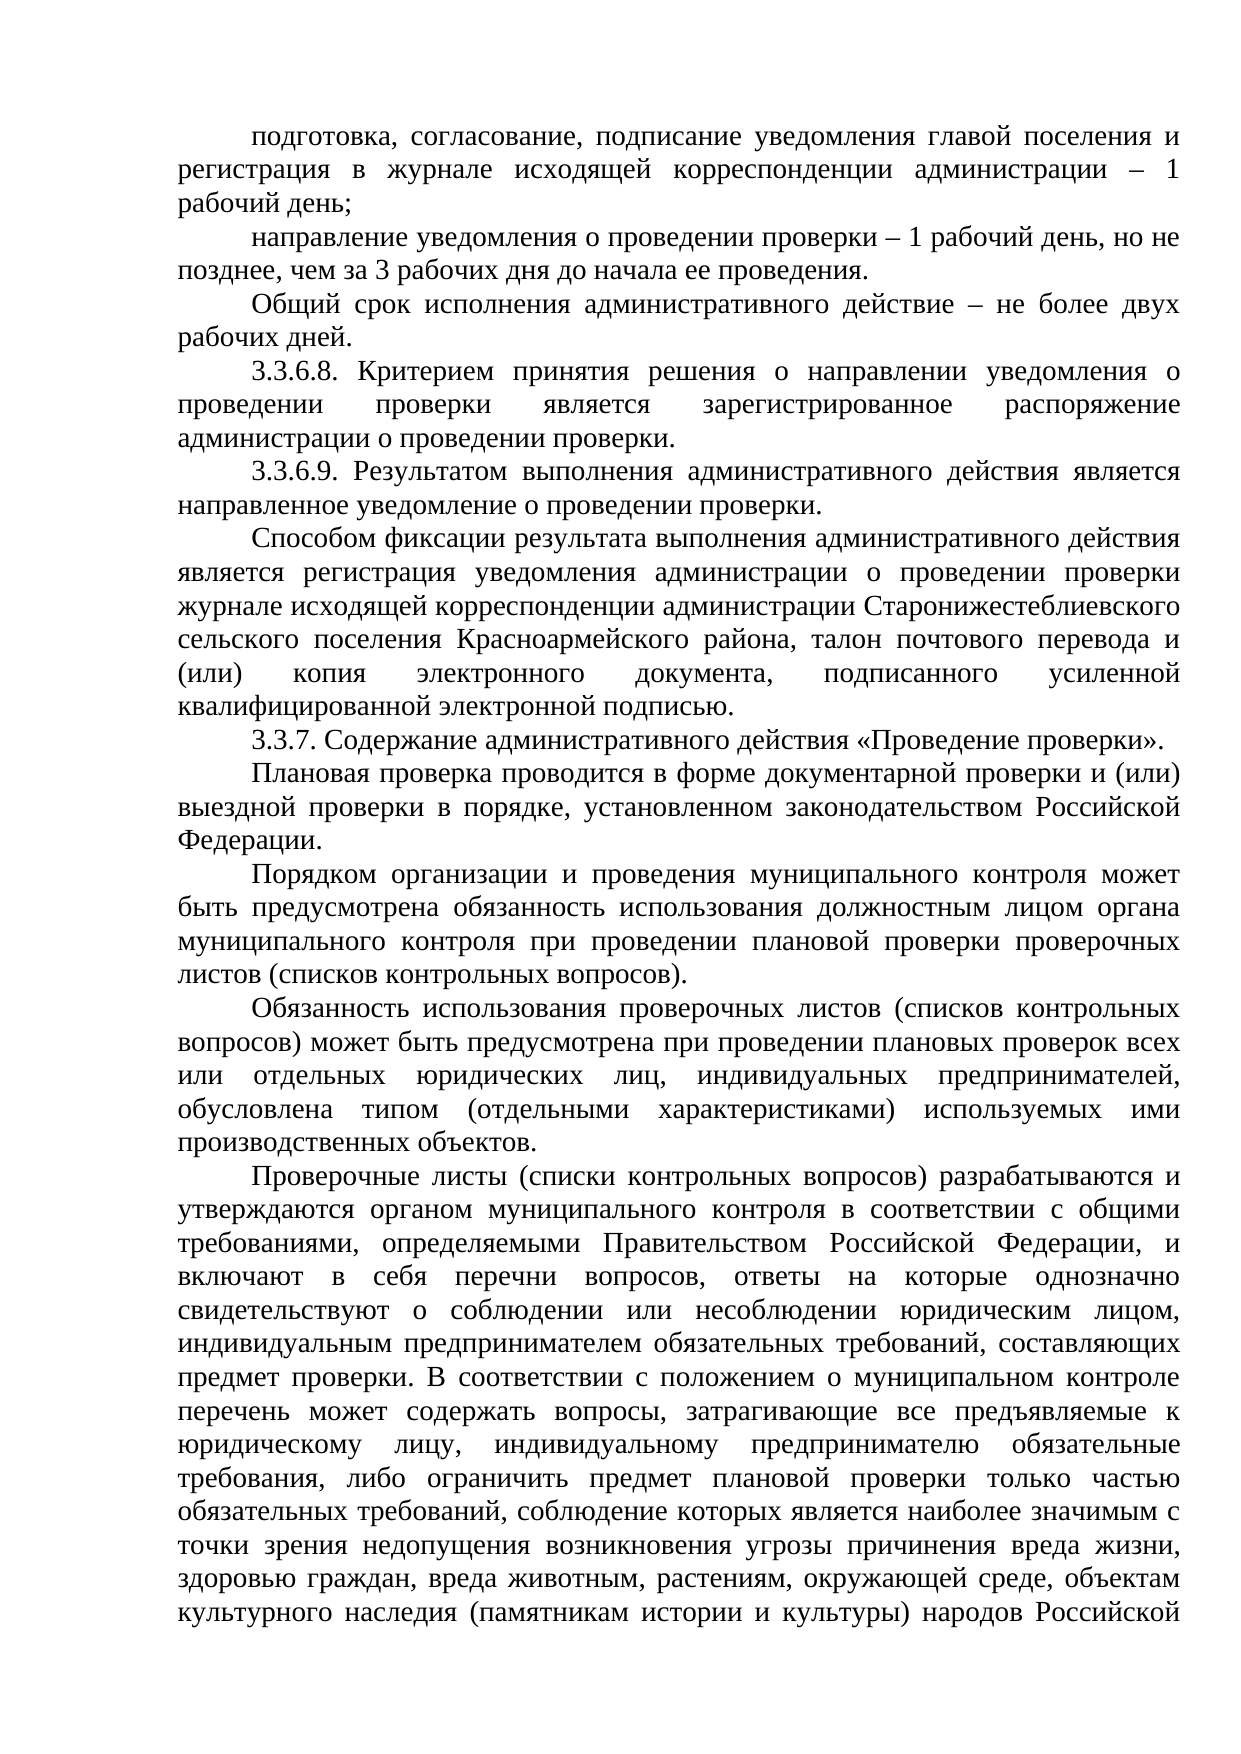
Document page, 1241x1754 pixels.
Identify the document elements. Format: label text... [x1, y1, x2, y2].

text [177, 1158, 1181, 1627]
text направление уведомления о проведении проверки – 1 рабочий день, но не позднее, чем за 3 рабочих дня до начала ее проведения. [177, 219, 1181, 286]
text 3.3.6.8. Критерием принятия решения о направлении уведомления о проведении проверки является зарегистрированное распоряжение администрации о проведении проверки. [177, 353, 1181, 453]
text 3.3.6.9. Результатом выполнения административного действия является направленное уведомление о проведении проверки. [177, 453, 1181, 521]
text подготовка, согласование, подписание уведомления главой поселения и регистрация в журнале исходящей корреспонденции администрации – 1 рабочий день; [177, 118, 1181, 219]
text Плановая проверка проводится в форме документарной проверки и (или) выездной проверки в порядке, установленном законодательством Российской Федерации. [177, 755, 1181, 856]
text Обязанность использования проверочных листов (списков контрольных вопросов) может быть предусмотрена при проведении плановых проверок всех или отдельных юридических лиц, индивидуальных предпринимателей, обусловлена типом (отдельными характеристиками) используемых ими производственных объектов. [177, 990, 1181, 1158]
text Общий срок исполнения административного действие – не более двух рабочих дней. [177, 286, 1181, 353]
text 3.3.7. Содержание административного действия «Проведение проверки». [177, 722, 1181, 755]
text Порядком организации и проведения муниципального контроля может быть предусмотрена обязанность использования должностным лицом органа муниципального контроля при проведении плановой проверки проверочных листов (списков контрольных вопросов). [177, 856, 1181, 990]
text Способом фиксации результата выполнения административного действия является регистрация уведомления администрации о проведении проверки журнале исходящей корреспонденции администрации Старонижестеблиевского сельского поселения Красноармейского района, талон почтового перевода и (или) копия электронного документа, подписанного усиленной квалифицированной электронной подписью. [177, 521, 1181, 722]
